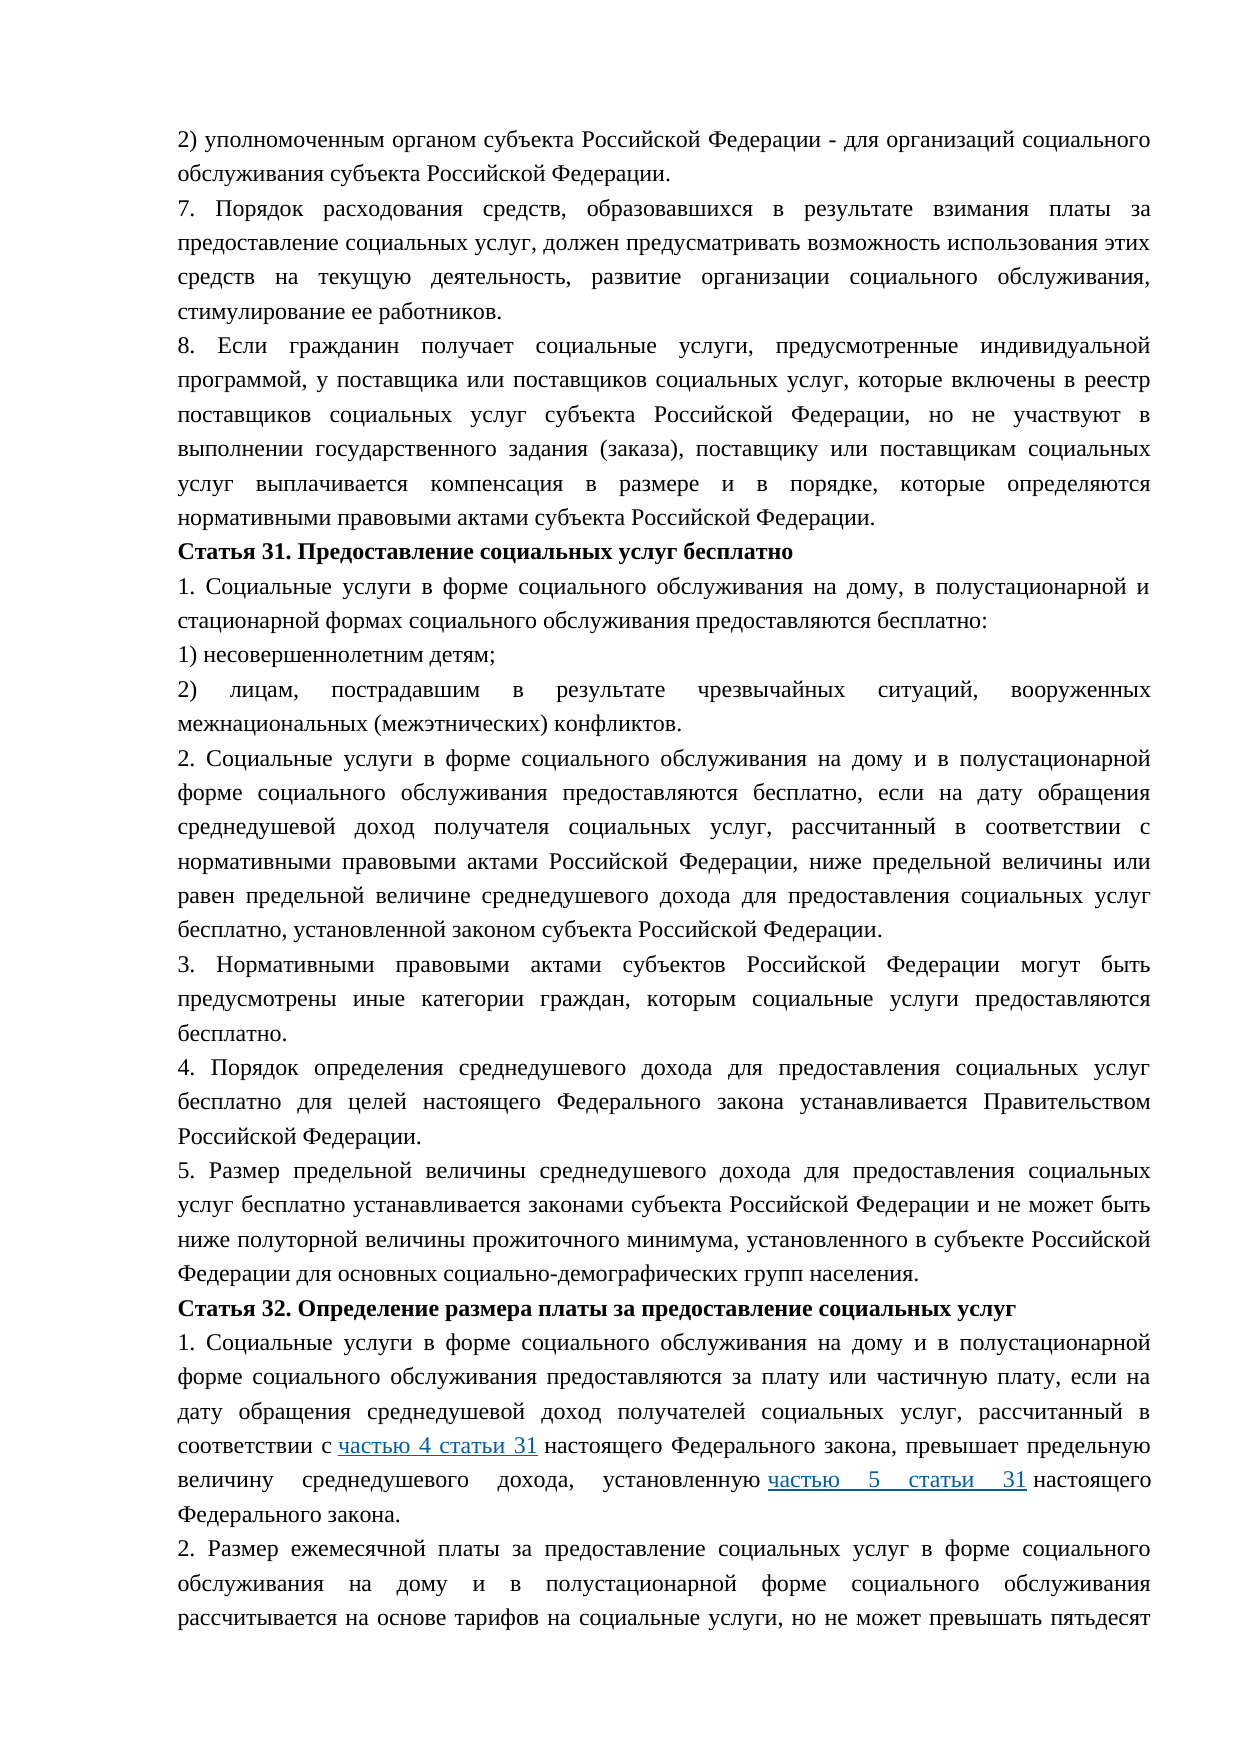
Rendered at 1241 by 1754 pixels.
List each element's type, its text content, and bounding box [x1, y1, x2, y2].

text 1) несовершеннолетним детям; [177, 634, 1152, 668]
text 2) уполномоченным органом субъекта Российской Федерации - для организаций социального обслуживания субъекта Российской Федерации. [177, 118, 1152, 187]
text 7. Порядок расходования средств, образовавшихся в результате взимания платы за предоставление социальных услуг, должен предусматривать возможность использования этих средств на текущую деятельность, развитие организации социального обслуживания, стимулирование ее работников. [177, 187, 1152, 324]
text 5. Размер предельной величины среднедушевого дохода для предоставления социальных услуг бесплатно устанавливается законами субъекта Российской Федерации и не может быть ниже полуторной величины прожиточного минимума, установленного в субъекте Российской Федерации для основных социально-демографических групп населения. [177, 1149, 1152, 1287]
text 2) лицам, пострадавшим в результате чрезвычайных ситуаций, вооруженных межнациональных (межэтнических) конфликтов. [177, 668, 1152, 737]
text 1. Социальные услуги в форме социального обслуживания на дому и в полустационарной форме социального обслуживания предоставляются за плату или частичную плату, если на дату обращения среднедушевой доход получателей социальных услуг, рассчитанный в соответствии с частью 4 статьи 31 настоящего Федерального закона, превышает предельную величину среднедушевого дохода, установленную частью 5 статьи 31 настоящего Федерального закона. [177, 1321, 1152, 1527]
text 8. Если гражданин получает социальные услуги, предусмотренные индивидуальной программой, у поставщика или поставщиков социальных услуг, которые включены в реестр поставщиков социальных услуг субъекта Российской Федерации, но не участвуют в выполнении государственного задания (заказа), поставщику или поставщикам социальных услуг выплачивается компенсация в размере и в порядке, которые определяются нормативными правовыми актами субъекта Российской Федерации. [177, 324, 1152, 531]
text 3. Нормативными правовыми актами субъектов Российской Федерации могут быть предусмотрены иные категории граждан, которым социальные услуги предоставляются бесплатно. [177, 943, 1152, 1046]
text 1. Социальные услуги в форме социального обслуживания на дому, в полустационарной и стационарной формах социального обслуживания предоставляются бесплатно: [177, 565, 1152, 634]
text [177, 1527, 1152, 1631]
text 4. Порядок определения среднедушевого дохода для предоставления социальных услуг бесплатно для целей настоящего Федерального закона устанавливается Правительством Российской Федерации. [177, 1046, 1152, 1149]
text 2. Социальные услуги в форме социального обслуживания на дому и в полустационарной форме социального обслуживания предоставляются бесплатно, если на дату обращения среднедушевой доход получателя социальных услуг, рассчитанный в соответствии с нормативными правовыми актами Российской Федерации, ниже предельной величины или равен предельной величине среднедушевого дохода для предоставления социальных услуг бесплатно, установленной законом субъекта Российской Федерации. [177, 737, 1152, 943]
text Статья 32. Определение размера платы за предоставление социальных услуг [177, 1287, 1152, 1321]
text Статья 31. Предоставление социальных услуг бесплатно [177, 531, 1152, 565]
